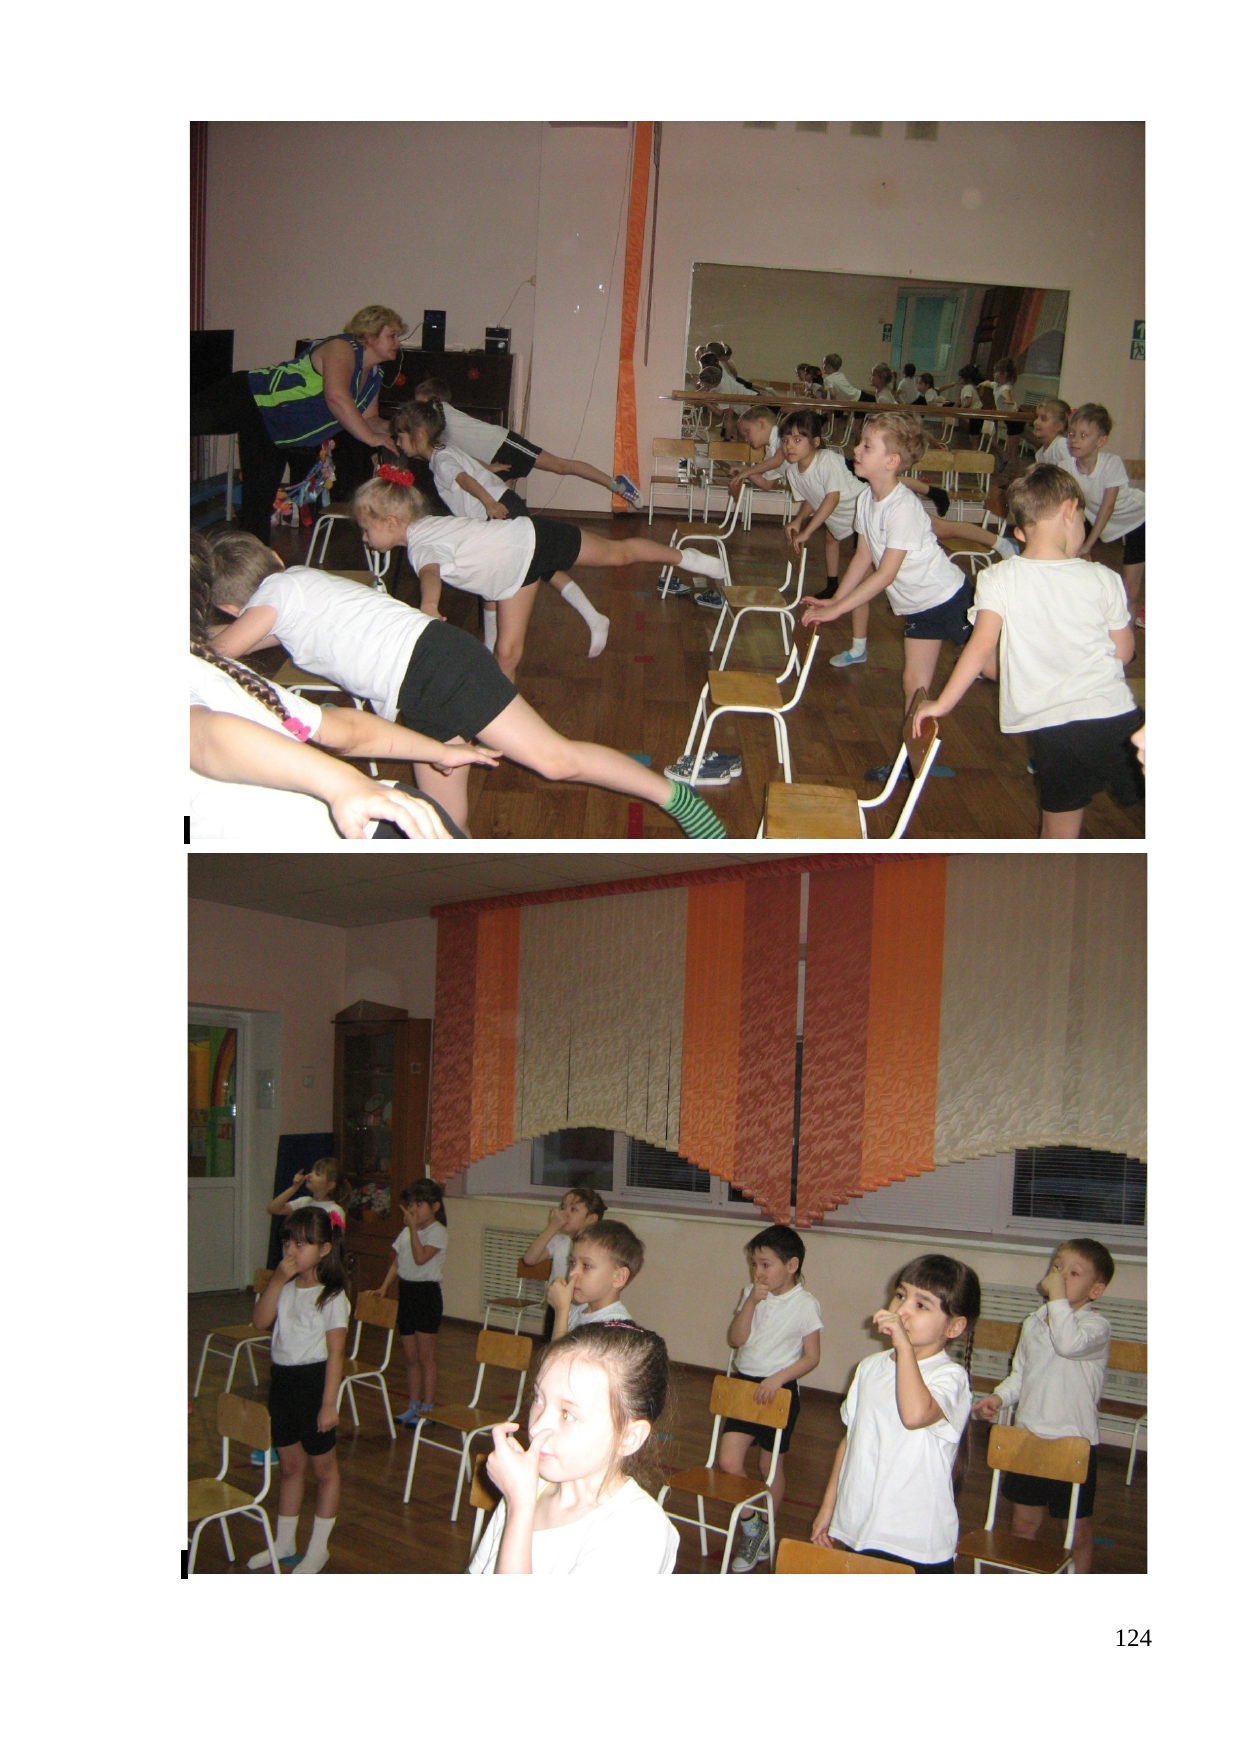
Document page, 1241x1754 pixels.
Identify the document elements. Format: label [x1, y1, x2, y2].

picture [189, 121, 1146, 839]
picture [187, 853, 1148, 1574]
